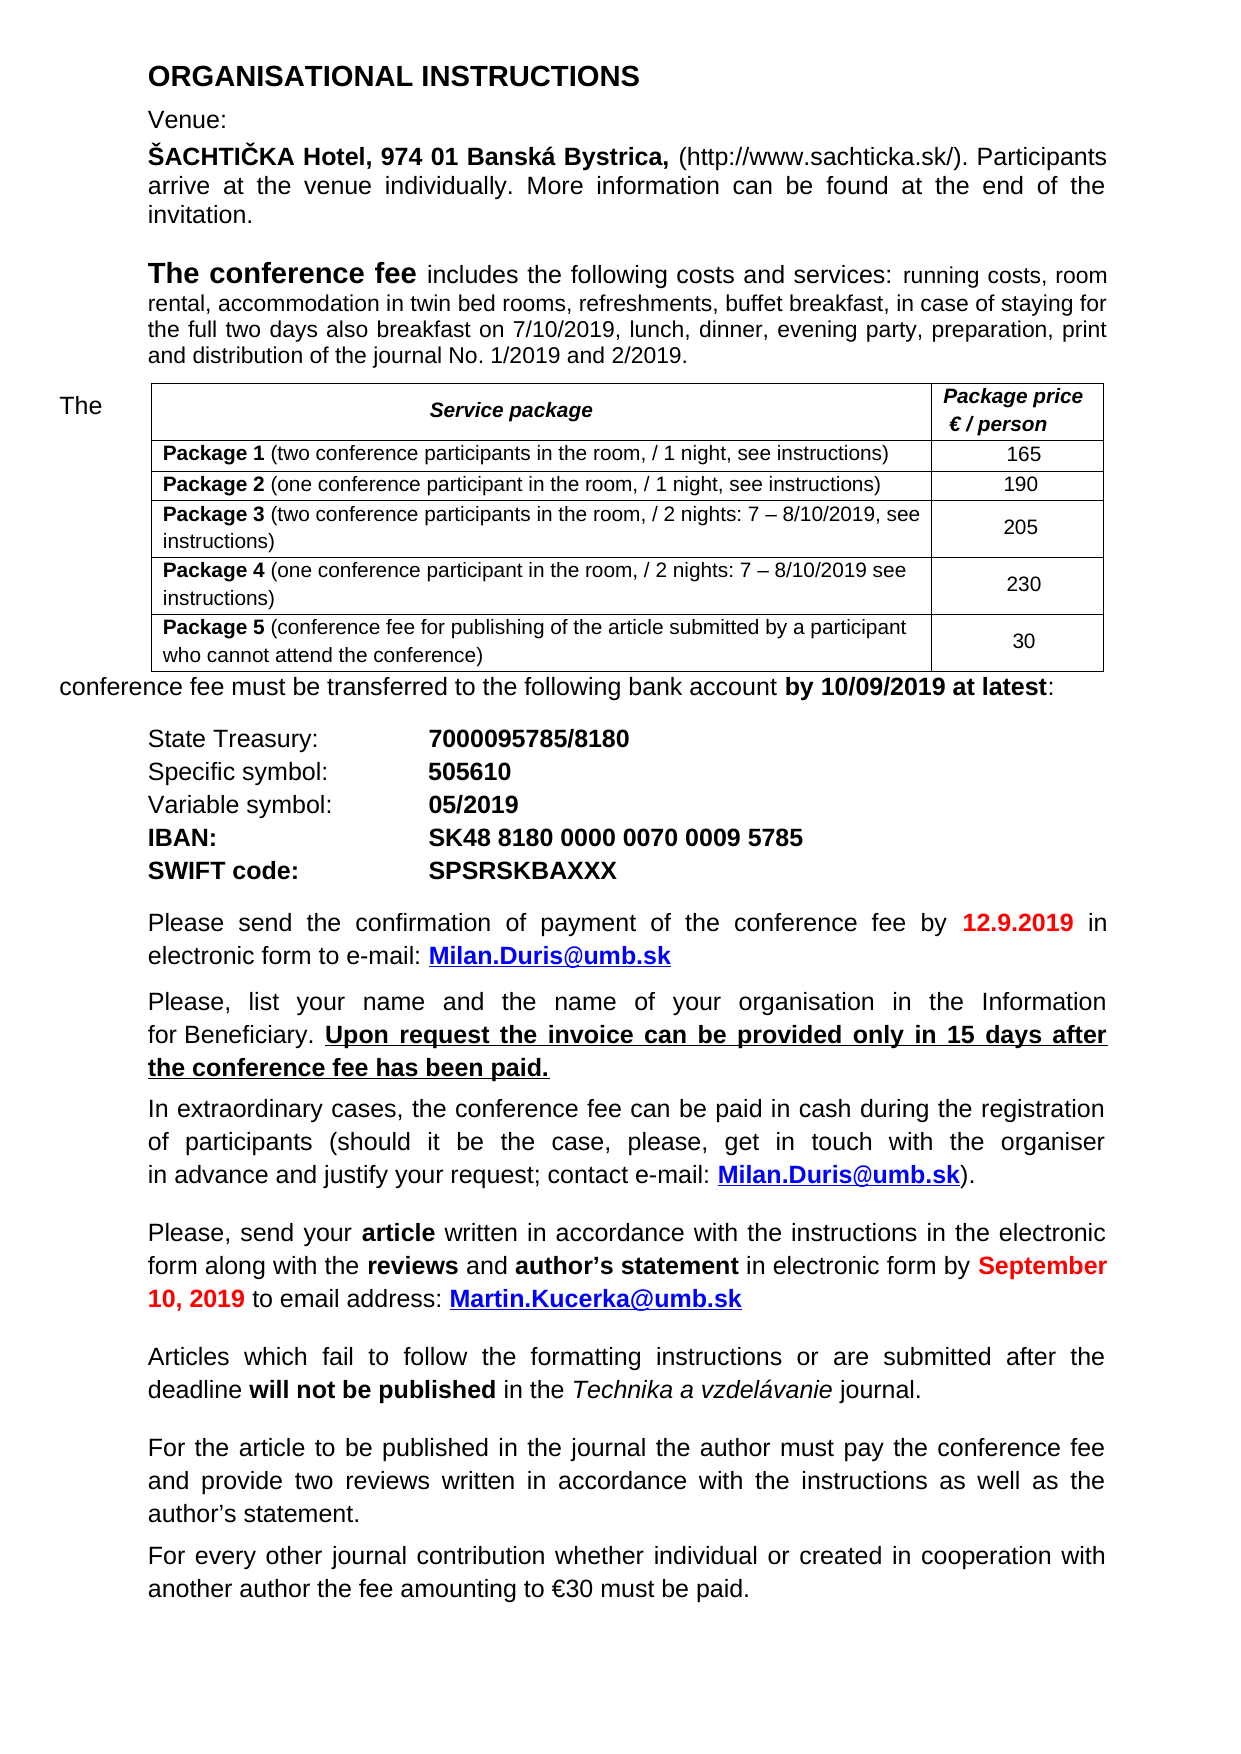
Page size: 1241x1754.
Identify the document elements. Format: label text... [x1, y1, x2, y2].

text Please send the confirmation of payment of the conference fee by 12.9.2019 in electronic form to e-mail: Milan.Duris@umb.sk [148, 908, 1107, 970]
table_cell Package 2 (one conference participant in the room, / 1 night, see instructions) [152, 472, 931, 500]
text ŠACHTIČKA Hotel, 974 01 Banská Bystrica, (http://www.sachticka.sk/). Participants arrive at the venue individually. More information can be found at the end of the invitation. [148, 142, 1108, 228]
text Please, send your article written in accordance with the instructions in the electronic form along with the reviews and author’s statement in electronic form by September 10, 2019 to email address: Martin.Kucerka@umb.sk [148, 1218, 1107, 1313]
text The conference fee must be transferred to the following bank account by 10/09/2019 at latest: [59, 391, 1108, 700]
table_cell Package 3 (two conference participants in the room, / 2 nights: 7 – 8/10/2019, see instructions) [152, 501, 931, 557]
text Venue: [148, 105, 1108, 134]
table_cell 190 [932, 472, 1103, 500]
text The conference fee includes the following costs and services: running costs, room rental, accommodation in twin bed rooms, refreshments, buffet breakfast, in case of staying for the full two days also breakfast on 7/10/2019, lunch, dinner, evening party, preparation, print and distribution of the journal No. 1/2019 and 2/2019. [148, 256, 1108, 368]
table_header Service package [152, 384, 931, 440]
table_header Package price € / person [932, 384, 1103, 440]
table_cell 205 [932, 501, 1103, 557]
text ORGANISATIONAL INSTRUCTIONS [148, 59, 1107, 93]
table_cell Package 1 (two conference participants in the room, / 1 night, see instructions) [152, 441, 931, 471]
text In extraordinary cases, the conference fee can be paid in cash during the registration of participants (should it be the case, please, get in touch with the organiser in advance and justify your request; contact e-mail: Milan.Duris@umb.sk). [148, 1094, 1107, 1189]
table_cell 230 [932, 558, 1103, 614]
text IBAN: SK48 8180 0000 0070 0009 5785 [148, 823, 1108, 852]
text Please, list your name and the name of your organisation in the Information for Beneficiary. Upon request the invoice can be provided only in 15 days after the conference fee has been paid. [148, 987, 1108, 1081]
table_cell Package 4 (one conference participant in the room, / 2 nights: 7 – 8/10/2019 see instructions) [152, 558, 931, 614]
text Variable symbol: 05/2019 [148, 790, 1108, 819]
table_cell 30 [932, 615, 1103, 671]
text For every other journal contribution whether individual or created in cooperation with another author the fee amounting to €30 must be paid. [148, 1541, 1107, 1602]
table_cell Package 5 (conference fee for publishing of the article submitted by a participant who cannot attend the conference) [152, 615, 931, 671]
text For the article to be published in the journal the author must pay the conference fee and provide two reviews written in accordance with the instructions as well as the author’s statement. [148, 1433, 1107, 1528]
text State Treasury: 7000095785/8180 [148, 724, 1108, 753]
table_cell 165 [932, 441, 1103, 471]
text Specific symbol: 505610 [148, 757, 1108, 786]
text SWIFT code: SPSRSKBAXXX [148, 856, 1108, 885]
text Articles which fail to follow the formatting instructions or are submitted after the deadline will not be published in the Technika a vzdelávanie journal. [148, 1342, 1107, 1404]
